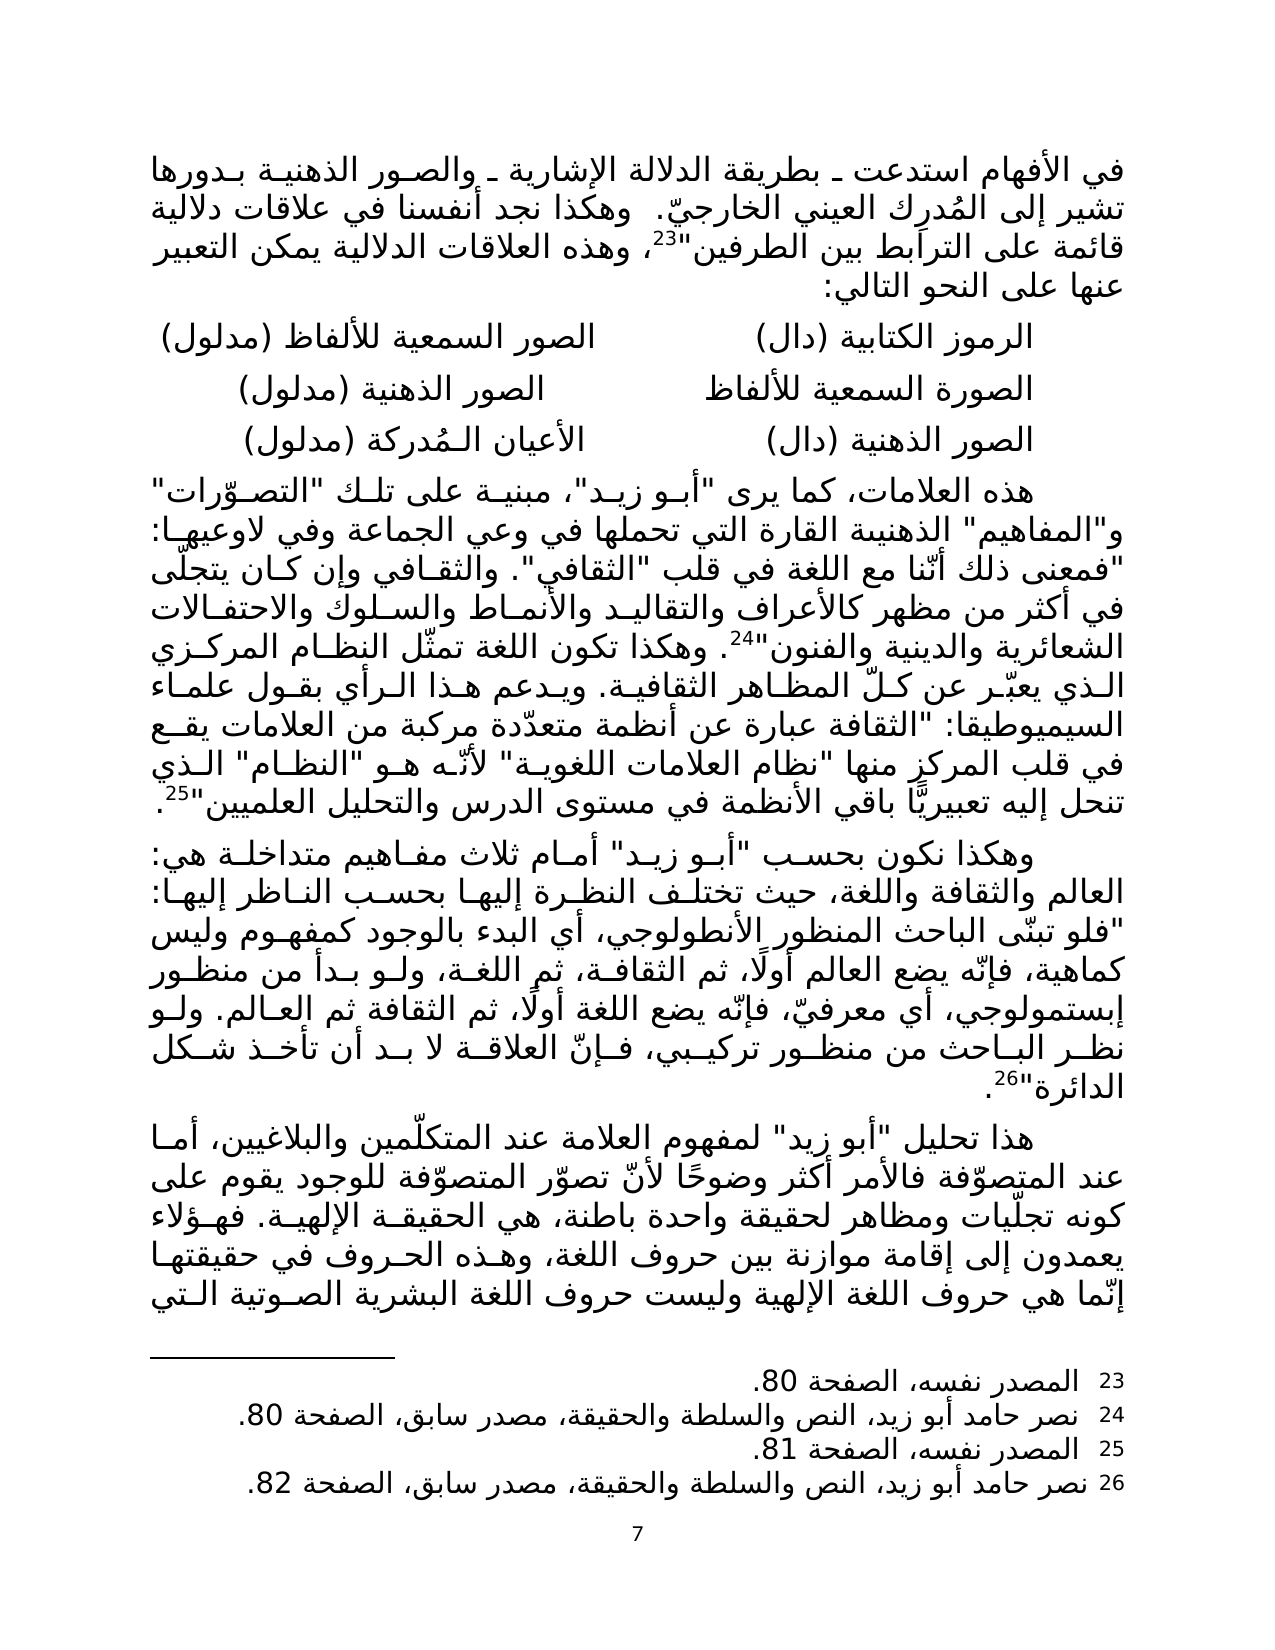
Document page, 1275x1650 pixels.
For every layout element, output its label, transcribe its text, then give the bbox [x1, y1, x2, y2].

text هذه العلامات، كما يرى "أبو زيد"، مبنية على تلك "التصوّرات" و"المفاهيم" الذهنيىة القارة التي تحملها في وعي الجماعة وفي لاوعيها: "فمعنى ذلك أنّنا مع اللغة في قلب "الثقافي". والثقافي وإن كان يتجلّى في أكثر من مظهر كالأعراف والتقاليد والأنماط والسلوك والاحتفالات الشعائرية والدينية والفنون". وهكذا تكون اللغة تمثّل النظام المركزي الذي يعبّر عن كلّ المظاهر الثقافية. ويدعم هذا الرأي بقول علماء السيميوطيقا: "الثقافة عبارة عن أنظمة متعدّدة مركبة من العلامات يقع في قلب المركز منها "نظام العلامات اللغوية" لأنّه هو "النظام" الذي تنحل إليه تعبيريًّا باقي الأنظمة في مستوى الدرس والتحليل العلميين". [150, 472, 1125, 822]
text الرموز الكتابية (دال) الصور السمعية للألفاظ (مدلول) [150, 318, 1125, 357]
text الصور الذهنية (دال) الأعيان الـمُدركة (مدلول) [150, 421, 1125, 459]
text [150, 1119, 1125, 1313]
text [150, 150, 1125, 305]
text وهكذا نكون بحسب "أبو زيد" أمام ثلاث مفاهيم متداخلة هي: العالم والثقافة واللغة، حيث تختلف النظرة إليها بحسب الناظر إليها: "فلو تبنّى الباحث المنظور الأنطولوجي، أي البدء بالوجود كمفهوم وليس كماهية، فإنّه يضع العالم أولًا، ثم الثقافة، ثم اللغة، ولو بدأ من منظور إبستمولوجي، أي معرفيّ، فإنّه يضع اللغة أولًا، ثم الثقافة ثم العالم. ولو نظر الباحث من منظور تركيبي، فإنّ العلاقة لا بد أن تأخذ شكل الدائرة". [150, 834, 1125, 1106]
text الصورة السمعية للألفاظ الصور الذهنية (مدلول) [150, 369, 1125, 408]
